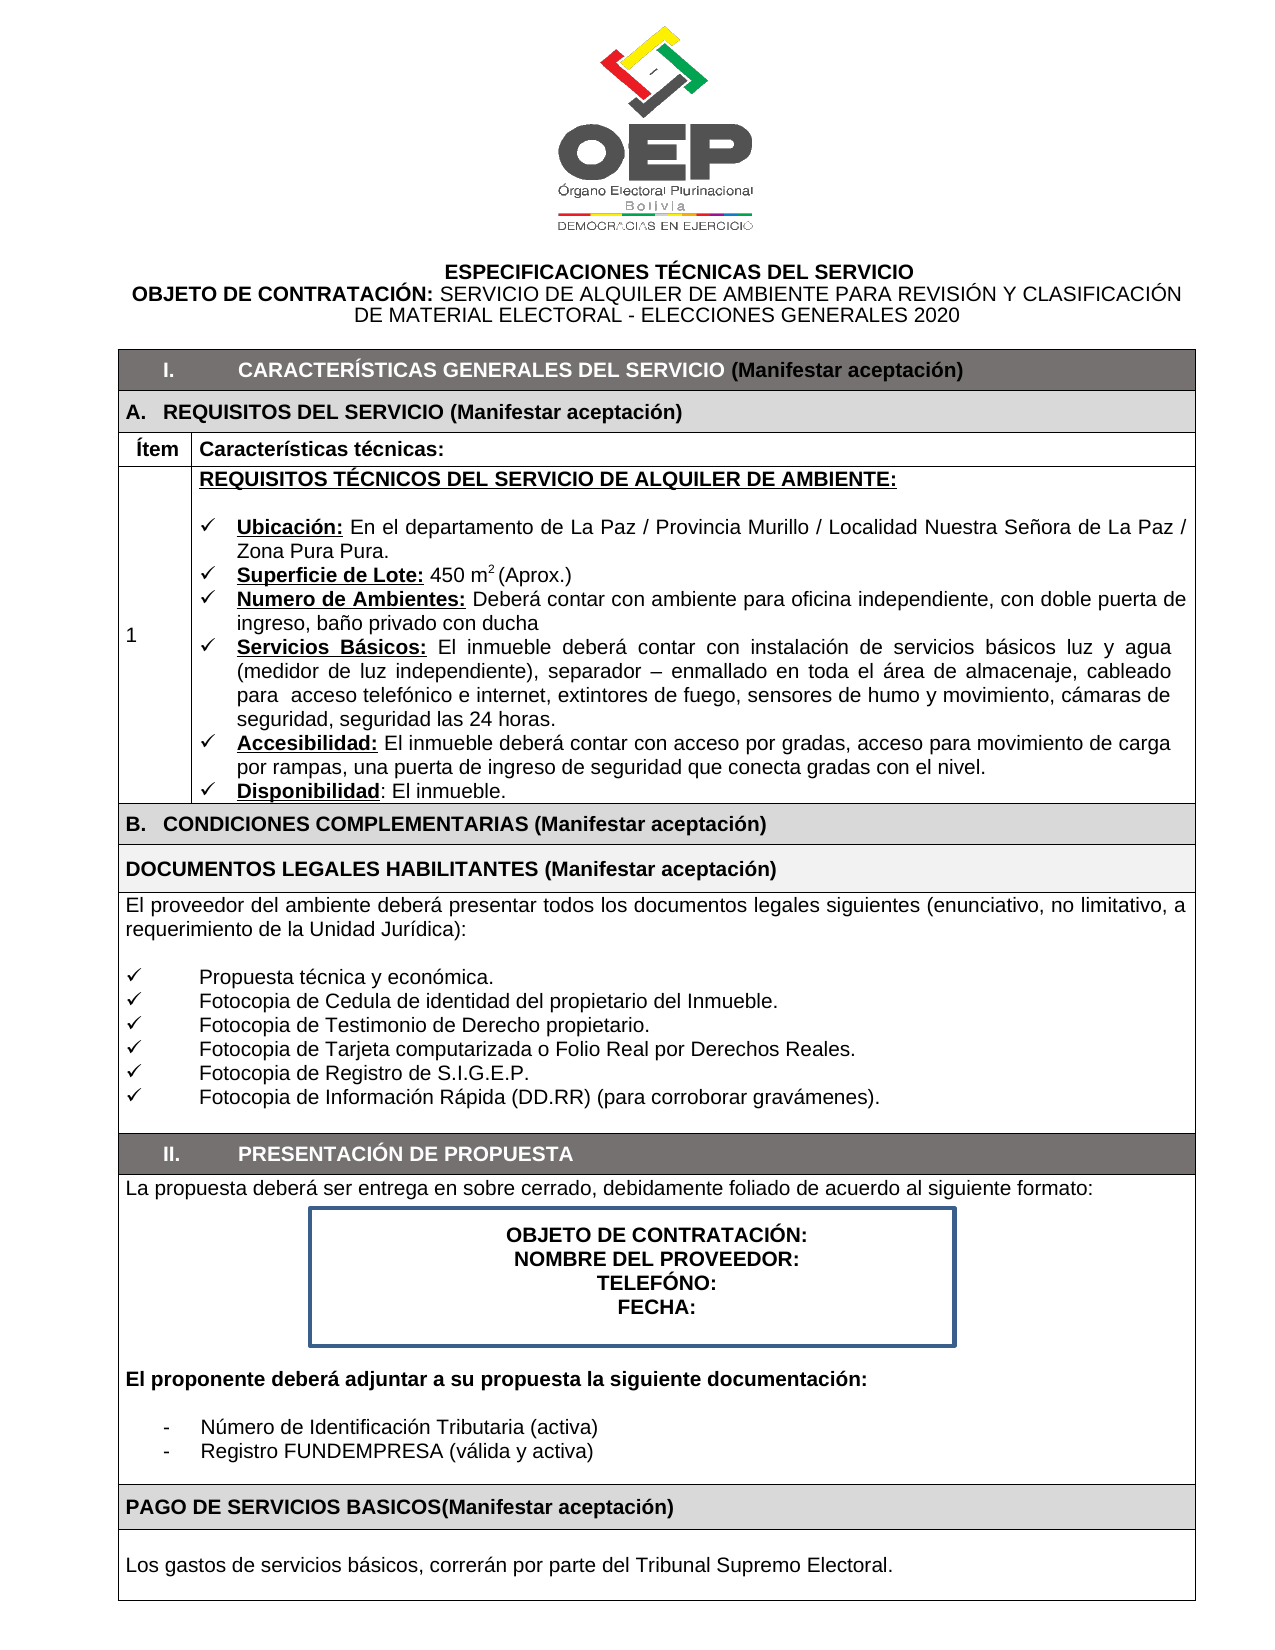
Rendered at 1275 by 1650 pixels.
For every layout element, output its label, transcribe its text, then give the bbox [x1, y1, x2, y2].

table_cell REQUISITOS DEL SERVICIO (Manifestar aceptación) [119, 391, 1195, 432]
table_cell Ítem [119, 433, 191, 466]
table_cell Los gastos de servicios básicos, correrán por parte del Tribunal Supremo Electoral. [119, 1530, 1195, 1600]
table_cell 1 [119, 467, 191, 803]
text ESPECIFICACIONES TÉCNICAS DEL SERVICIO [162, 263, 1196, 284]
table_cell PRESENTACIÓN DE PROPUESTA [119, 1134, 1195, 1174]
table_cell PAGO DE SERVICIOS BASICOS(Manifestar aceptación) [119, 1485, 1195, 1529]
picture [555, 23, 759, 237]
table_cell El proveedor del ambiente deberá presentar todos los documentos legales siguientes (enunciativo, no limitativo, a requerimiento de la Unidad Jurídica): Propuesta técnica y económica. Fotocopia de Cedula de identidad del propietario del Inmueble. Fotocopia de Testimonio de Derecho propietario. Fotocopia de Tarjeta computarizada o Folio Real por Derechos Reales. Fotocopia de Registro de S.I.G.E.P. Fotocopia de Información Rápida (DD.RR) (para corroborar gravámenes). [119, 893, 1195, 1133]
table_cell REQUISITOS TÉCNICOS DEL SERVICIO DE ALQUILER DE AMBIENTE: Ubicación: En el departamento de La Paz / Provincia Murillo / Localidad Nuestra Señora de La Paz / Zona Pura Pura. Superficie de Lote: 450 m2 (Aprox.) Numero de Ambientes: Deberá contar con ambiente para oficina independiente, con doble puerta de ingreso, baño privado con ducha Servicios Básicos: El inmueble deberá contar con instalación de servicios básicos luz y agua (medidor de luz independiente), separador – enmallado en toda el área de almacenaje, cableado para acceso telefónico e internet, extintores de fuego, sensores de humo y movimiento, cámaras de seguridad, seguridad las 24 horas. Accesibilidad: El inmueble deberá contar con acceso por gradas, acceso para movimiento de carga por rampas, una puerta de ingreso de seguridad que conecta gradas con el nivel. Disponibilidad: El inmueble. [192, 467, 1195, 803]
table_cell DOCUMENTOS LEGALES HABILITANTES (Manifestar aceptación) [119, 845, 1195, 892]
text OBJETO DE CONTRATACIÓN: SERVICIO DE ALQUILER DE AMBIENTE PARA REVISIÓN Y CLASIFICACIÓN DE MATERIAL ELECTORAL - ELECCIONES GENERALES 2020 [118, 285, 1196, 327]
table_header CARACTERÍSTICAS GENERALES DEL SERVICIO (Manifestar aceptación) [119, 350, 1195, 390]
table_cell La propuesta deberá ser entrega en sobre cerrado, debidamente foliado de acuerdo al siguiente formato: OBJETO DE CONTRATACIÓN: NOMBRE DEL PROVEEDOR: TELEFÓNO: FECHA: El proponente deberá adjuntar a su propuesta la siguiente documentación: Número de Identificación Tributaria (activa) Registro FUNDEMPRESA (válida y activa) [119, 1175, 1195, 1483]
table_cell CONDICIONES COMPLEMENTARIAS (Manifestar aceptación) [119, 804, 1195, 844]
table_cell Características técnicas: [192, 433, 1195, 466]
